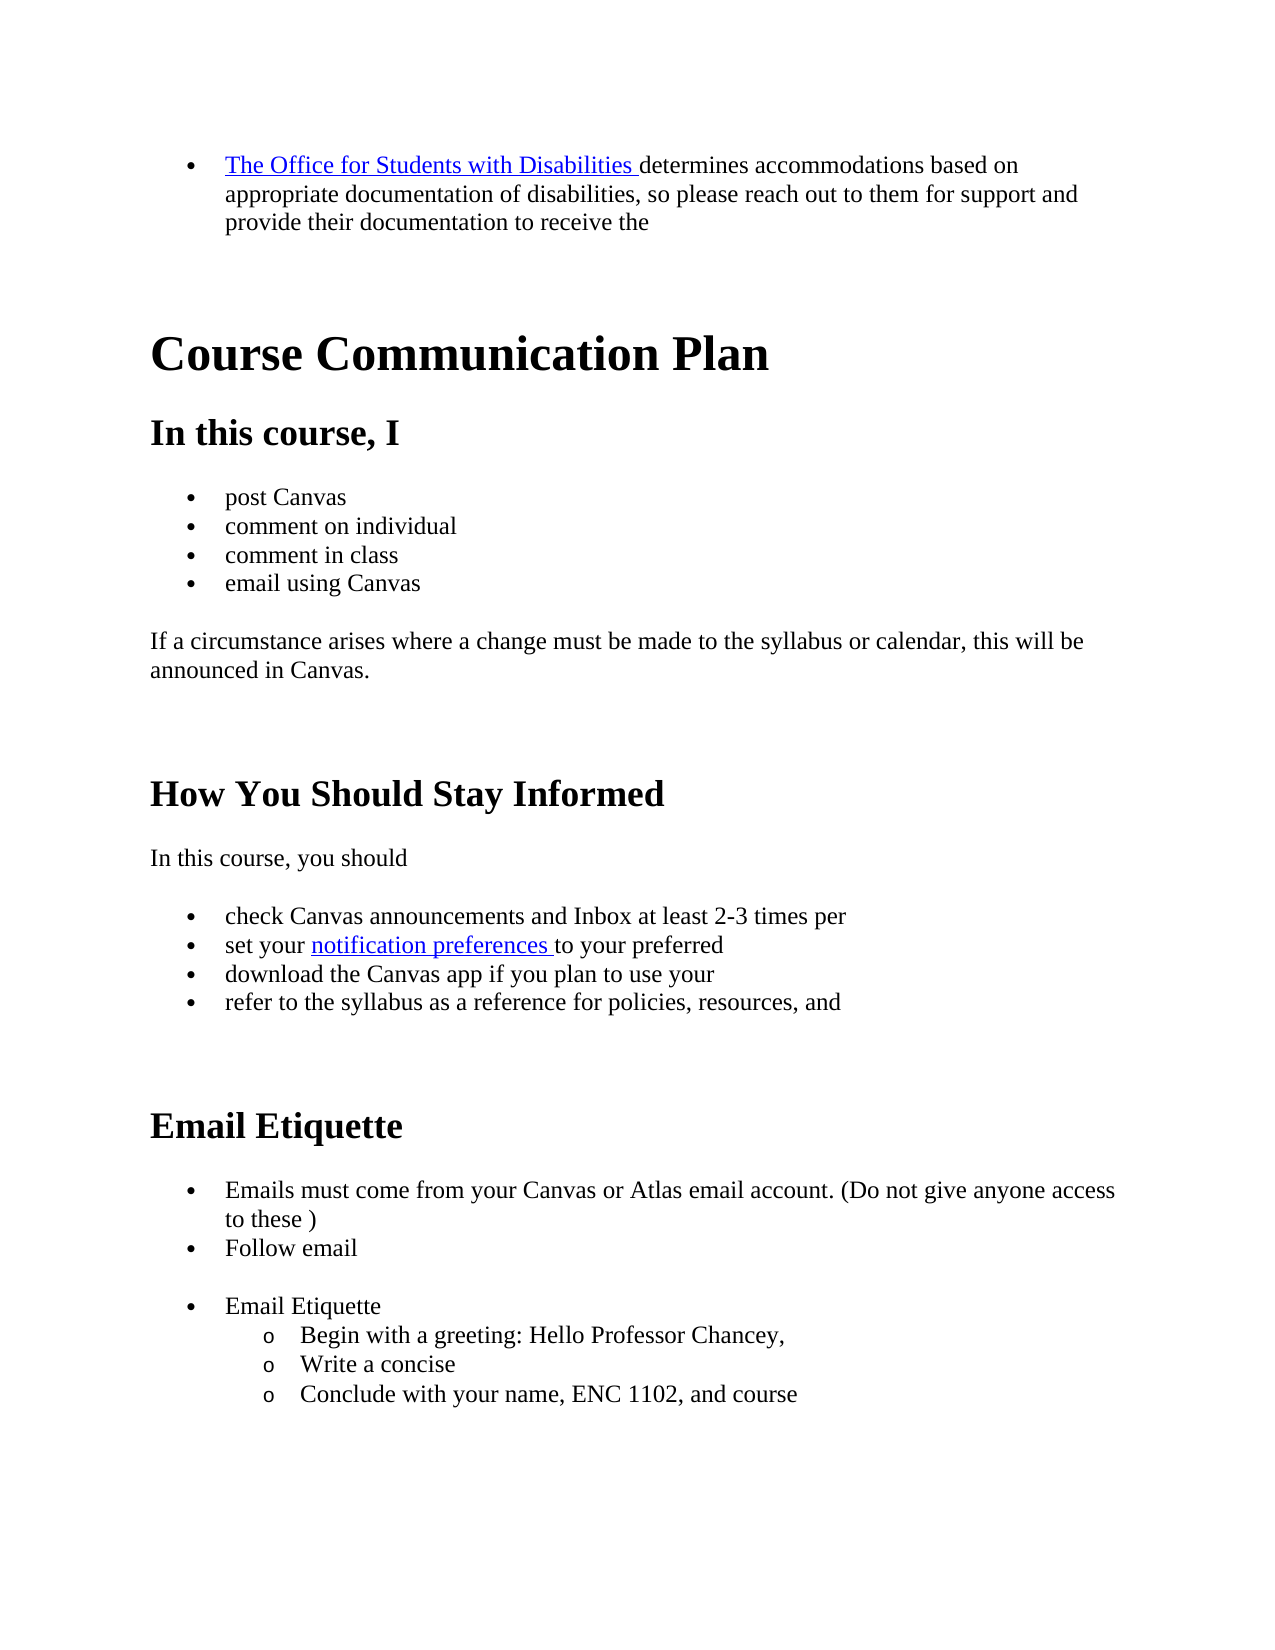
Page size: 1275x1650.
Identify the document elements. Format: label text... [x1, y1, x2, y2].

list refer to the syllabus as a reference for policies, resources, and [187, 987, 1125, 1016]
list Conclude with your name, ENC 1102, and course [262, 1379, 1125, 1408]
list Emails must come from your Canvas or Atlas email account. (Do not give anyone access to these ) [187, 1176, 1125, 1233]
list Follow email [187, 1233, 1125, 1262]
list Email Etiquette [187, 1291, 1125, 1320]
list Write a concise [262, 1349, 1125, 1379]
text Course Communication Plan [150, 323, 1125, 381]
text If a circumstance arises where a change must be made to the syllabus or calendar, this will be announced in Canvas. [150, 626, 1125, 684]
text In this course, you should [150, 843, 1125, 872]
list The Office for Students with Disabilities determines accommodations based on appropriate documentation of disabilities, so please reach out to them for support and provide their documentation to receive the [187, 150, 1125, 236]
list Begin with a greeting: Hello Professor Chancey, [262, 1320, 1125, 1349]
text How You Should Stay Informed [150, 771, 1125, 814]
list comment on individual [187, 511, 1125, 540]
text In this course, I [150, 410, 1125, 453]
list check Canvas announcements and Inbox at least 2-3 times per [187, 901, 1125, 930]
list comment in class [187, 540, 1125, 568]
list post Canvas [187, 482, 1125, 511]
list set your notification preferences to your preferred [187, 930, 1125, 959]
list email using Canvas [187, 568, 1125, 597]
list download the Canvas app if you plan to use your [187, 959, 1125, 987]
text Email Etiquette [150, 1103, 1125, 1146]
